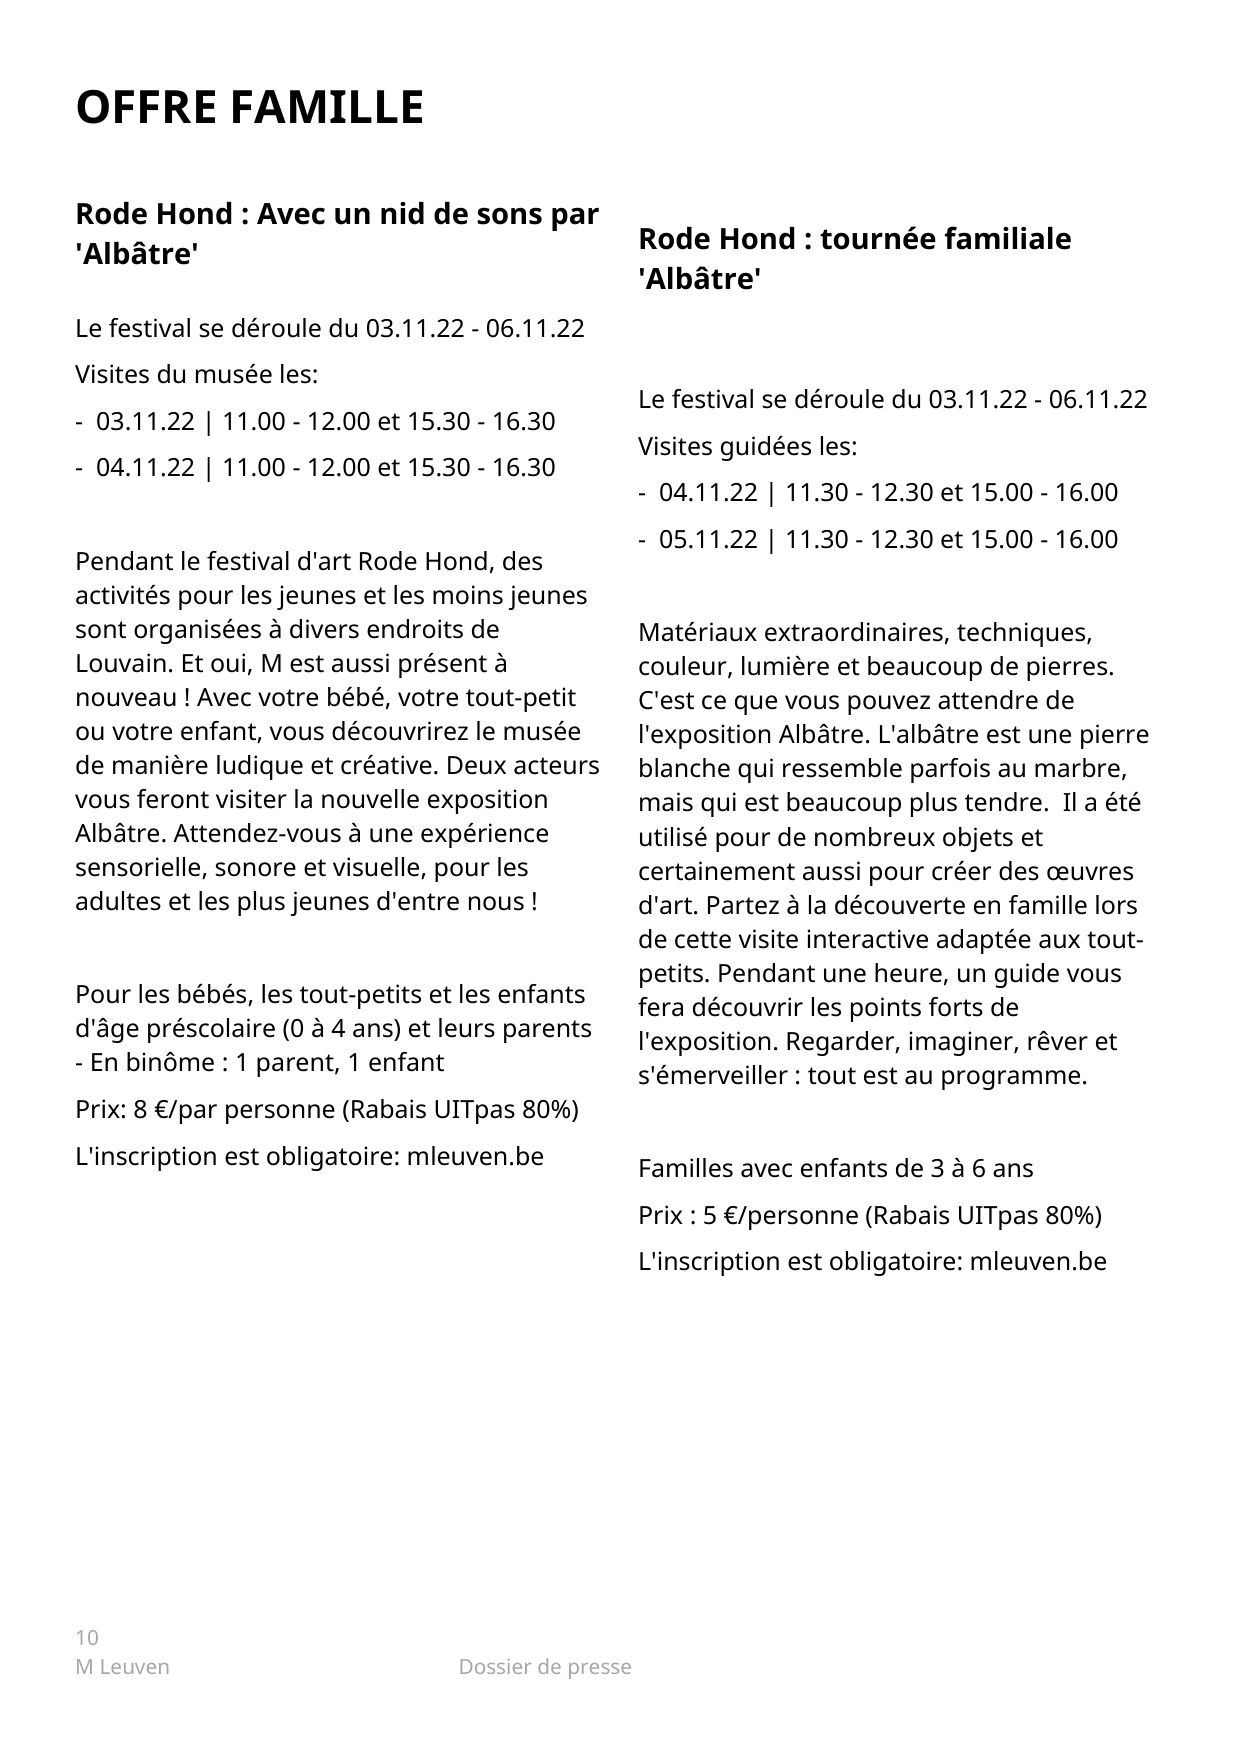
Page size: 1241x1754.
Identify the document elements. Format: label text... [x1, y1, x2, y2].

text Le festival se déroule du 03.11.22 - 06.11.22 [75, 310, 602, 344]
text Pour les bébés, les tout-petits et les enfants d'âge préscolaire (0 à 4 ans) et leurs parents - En binôme : 1 parent, 1 enfant [75, 977, 602, 1079]
text - 04.11.22 | 11.00 - 12.00 et 15.30 - 16.30 [75, 450, 602, 484]
text Le festival se déroule du 03.11.22 - 06.11.22 [638, 382, 1165, 416]
text Visites guidées les: [638, 428, 1165, 463]
text Familles avec enfants de 3 à 6 ans [638, 1151, 1165, 1185]
text L'inscription est obligatoire: mleuven.be [75, 1138, 602, 1172]
text L'inscription est obligatoire: mleuven.be [638, 1244, 1165, 1278]
text Prix: 8 €/par personne (Rabais UITpas 80%) [75, 1092, 602, 1126]
text Rode Hond : Avec un nid de sons par 'Albâtre' [75, 193, 602, 273]
text Pendant le festival d'art Rode Hond, des activités pour les jeunes et les moins jeunes sont organisées à divers endroits de Louvain. Et oui, M est aussi présent à nouveau ! Avec votre bébé, votre tout-petit ou votre enfant, vous découvrirez le musée de manière ludique et créative. Deux acteurs vous feront visiter la nouvelle exposition Albâtre. Attendez-vous à une expérience sensorielle, sonore et visuelle, pour les adultes et les plus jeunes d'entre nous ! [75, 543, 602, 918]
text Prix : 5 €/personne (Rabais UITpas 80%) [638, 1197, 1165, 1231]
text - 04.11.22 | 11.30 - 12.30 et 15.00 - 16.00 [638, 475, 1165, 509]
text - 03.11.22 | 11.00 - 12.00 et 15.30 - 16.30 [75, 403, 602, 438]
text Rode Hond : tournée familiale 'Albâtre' [638, 218, 1165, 298]
text Matériaux extraordinaires, techniques, couleur, lumière et beaucoup de pierres. C'est ce que vous pouvez attendre de l'exposition Albâtre. L'albâtre est une pierre blanche qui ressemble parfois au marbre, mais qui est beaucoup plus tendre. Il a été utilisé pour de nombreux objets et certainement aussi pour créer des œuvres d'art. Partez à la découverte en famille lors de cette visite interactive adaptée aux tout-petits. Pendant une heure, un guide vous fera découvrir les points forts de l'exposition. Regarder, imaginer, rêver et s'émerveiller : tout est au programme. [638, 615, 1165, 1092]
text - 05.11.22 | 11.30 - 12.30 et 15.00 - 16.00 [638, 522, 1165, 556]
text OFFRE FAMILLE [75, 75, 1165, 137]
text Visites du musée les: [75, 357, 602, 391]
